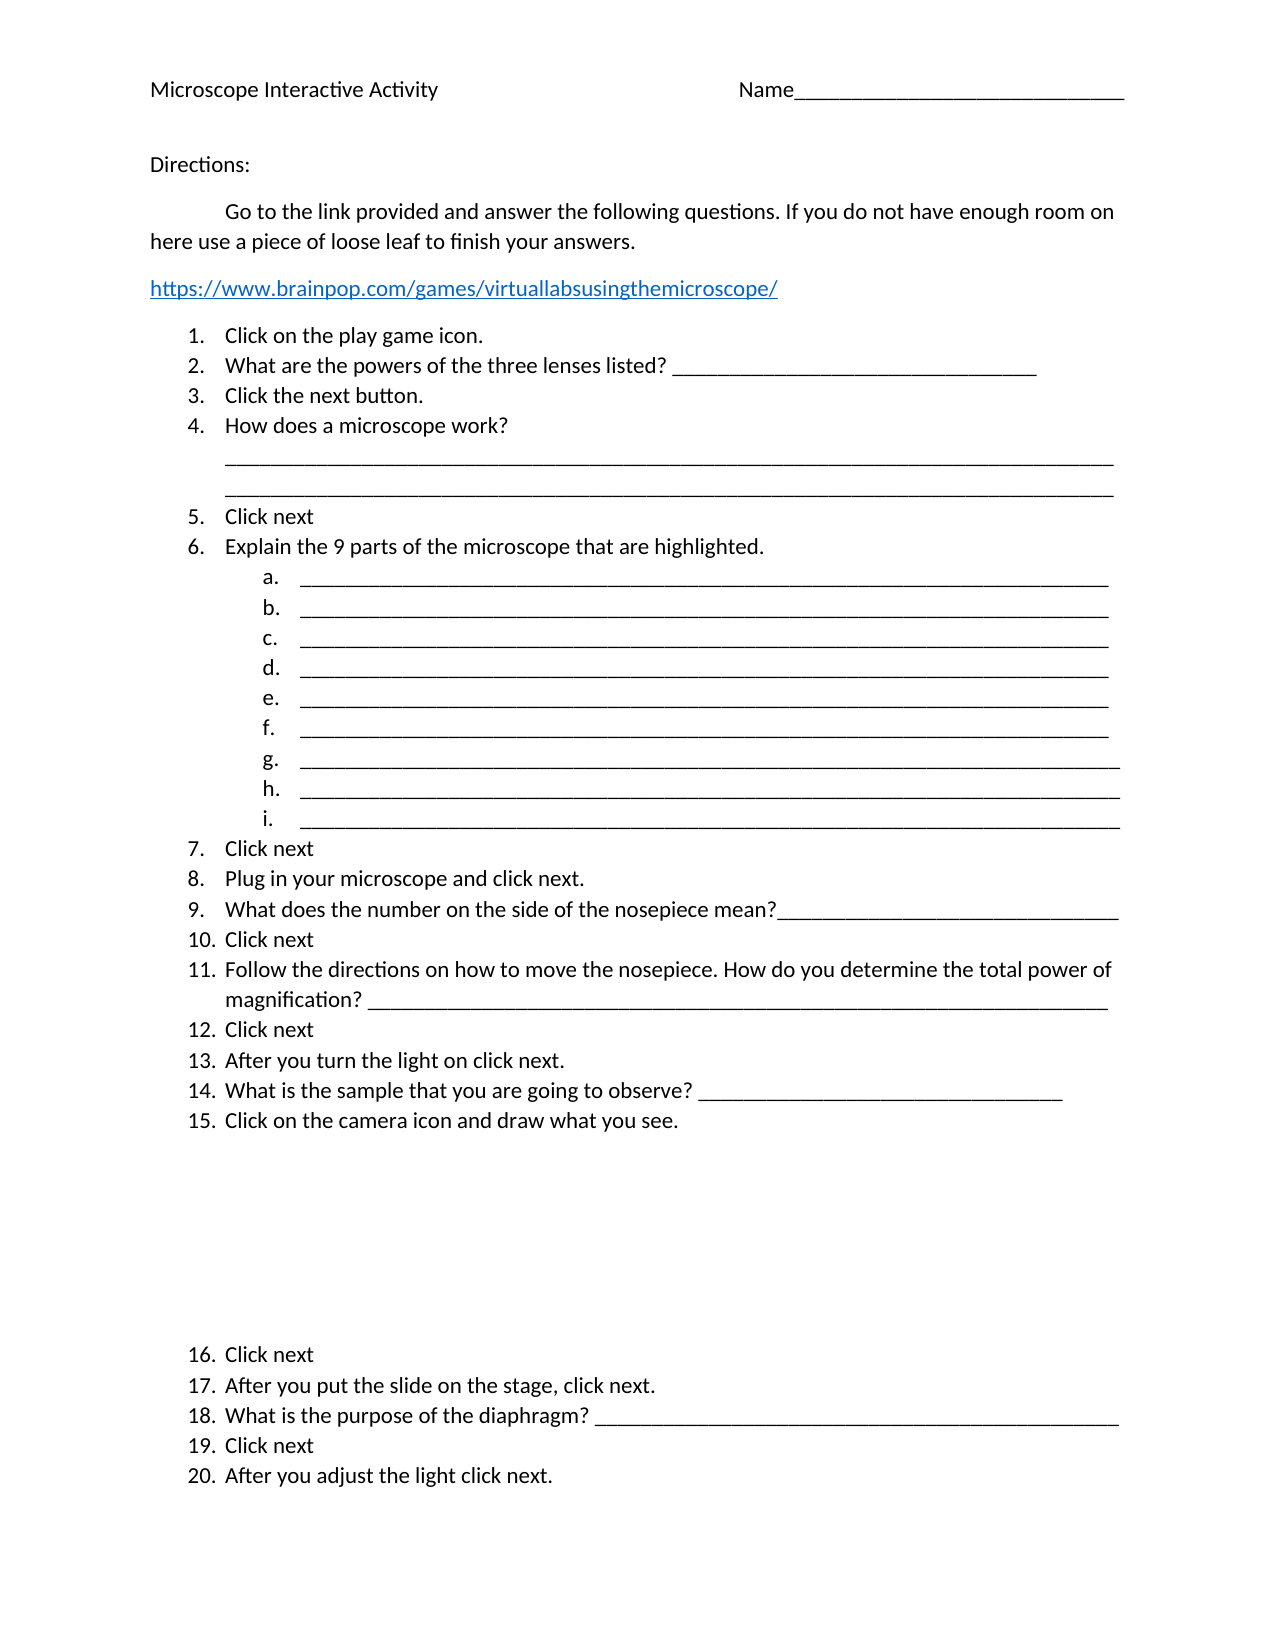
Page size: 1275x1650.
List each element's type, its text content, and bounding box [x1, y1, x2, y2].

list Click next [187, 502, 1125, 530]
list Click next [187, 834, 1125, 862]
list What are the powers of the three lenses listed? ________________________________ [187, 351, 1125, 379]
list Follow the directions on how to move the nosepiece. How do you determine the total power of magnification? _________________________________________________________________ [187, 955, 1125, 1013]
list Click next [187, 925, 1125, 953]
list Click next [187, 1431, 1125, 1459]
list _______________________________________________________________________ [262, 593, 1125, 621]
list Plug in your microscope and click next. [187, 864, 1125, 893]
text Go to the link provided and answer the following questions. If you do not have enough room on here use a piece of loose leaf to finish your answers. [150, 197, 1125, 255]
list Click next [187, 1341, 1125, 1369]
list After you put the slide on the stage, click next. [187, 1371, 1125, 1399]
list What is the sample that you are going to observe? ________________________________ [187, 1076, 1125, 1104]
text Directions: [150, 150, 1125, 178]
list After you adjust the light click next. [187, 1461, 1125, 1489]
list ________________________________________________________________________ [262, 744, 1125, 772]
list What is the purpose of the diaphragm? ______________________________________________ [187, 1401, 1125, 1429]
list _______________________________________________________________________ [262, 562, 1125, 591]
list What does the number on the side of the nosepiece mean?______________________________ [187, 895, 1125, 923]
list Click on the camera icon and draw what you see. [187, 1106, 1125, 1134]
list Explain the 9 parts of the microscope that are highlighted. [187, 532, 1125, 560]
text https://www.brainpop.com/games/virtuallabsusingthemicroscope/ [150, 274, 1125, 302]
list Click on the play game icon. [187, 321, 1125, 349]
list After you turn the light on click next. [187, 1046, 1125, 1074]
list ________________________________________________________________________ [262, 774, 1125, 802]
list _______________________________________________________________________ [262, 683, 1125, 711]
list Click next [187, 1016, 1125, 1044]
list ________________________________________________________________________ [262, 804, 1125, 832]
list How does a microscope work? ____________________________________________________________________________________________________________________________________________________________ [187, 411, 1125, 500]
list _______________________________________________________________________ [262, 623, 1125, 651]
list _______________________________________________________________________ [262, 653, 1125, 681]
list _______________________________________________________________________ [262, 713, 1125, 742]
list Click the next button. [187, 381, 1125, 409]
